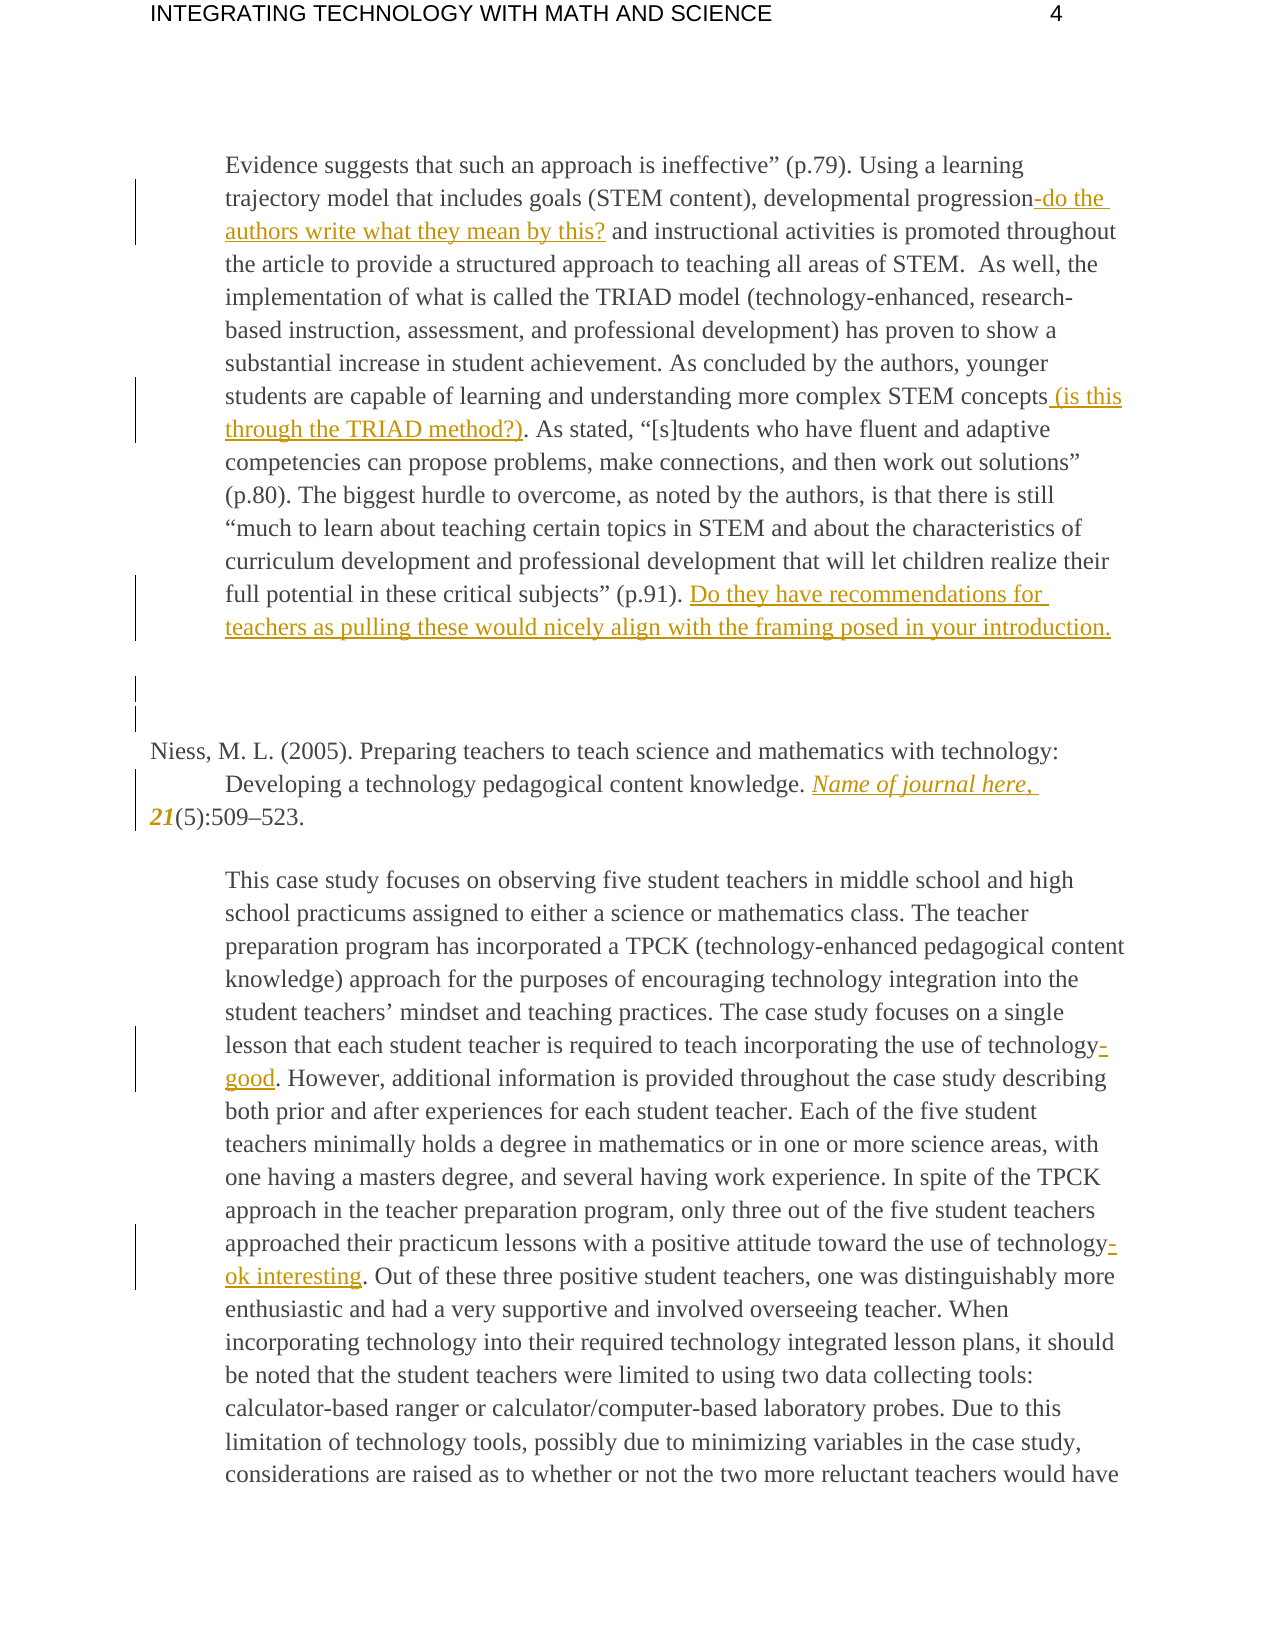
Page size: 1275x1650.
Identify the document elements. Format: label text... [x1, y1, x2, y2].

text Developing a technology pedagogical content knowledge. 21(5):509–523. [150, 769, 1125, 831]
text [225, 150, 1125, 641]
text Niess, M. L. (2005). Preparing teachers to teach science and mathematics with technology: [150, 736, 1125, 765]
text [225, 865, 1125, 1488]
